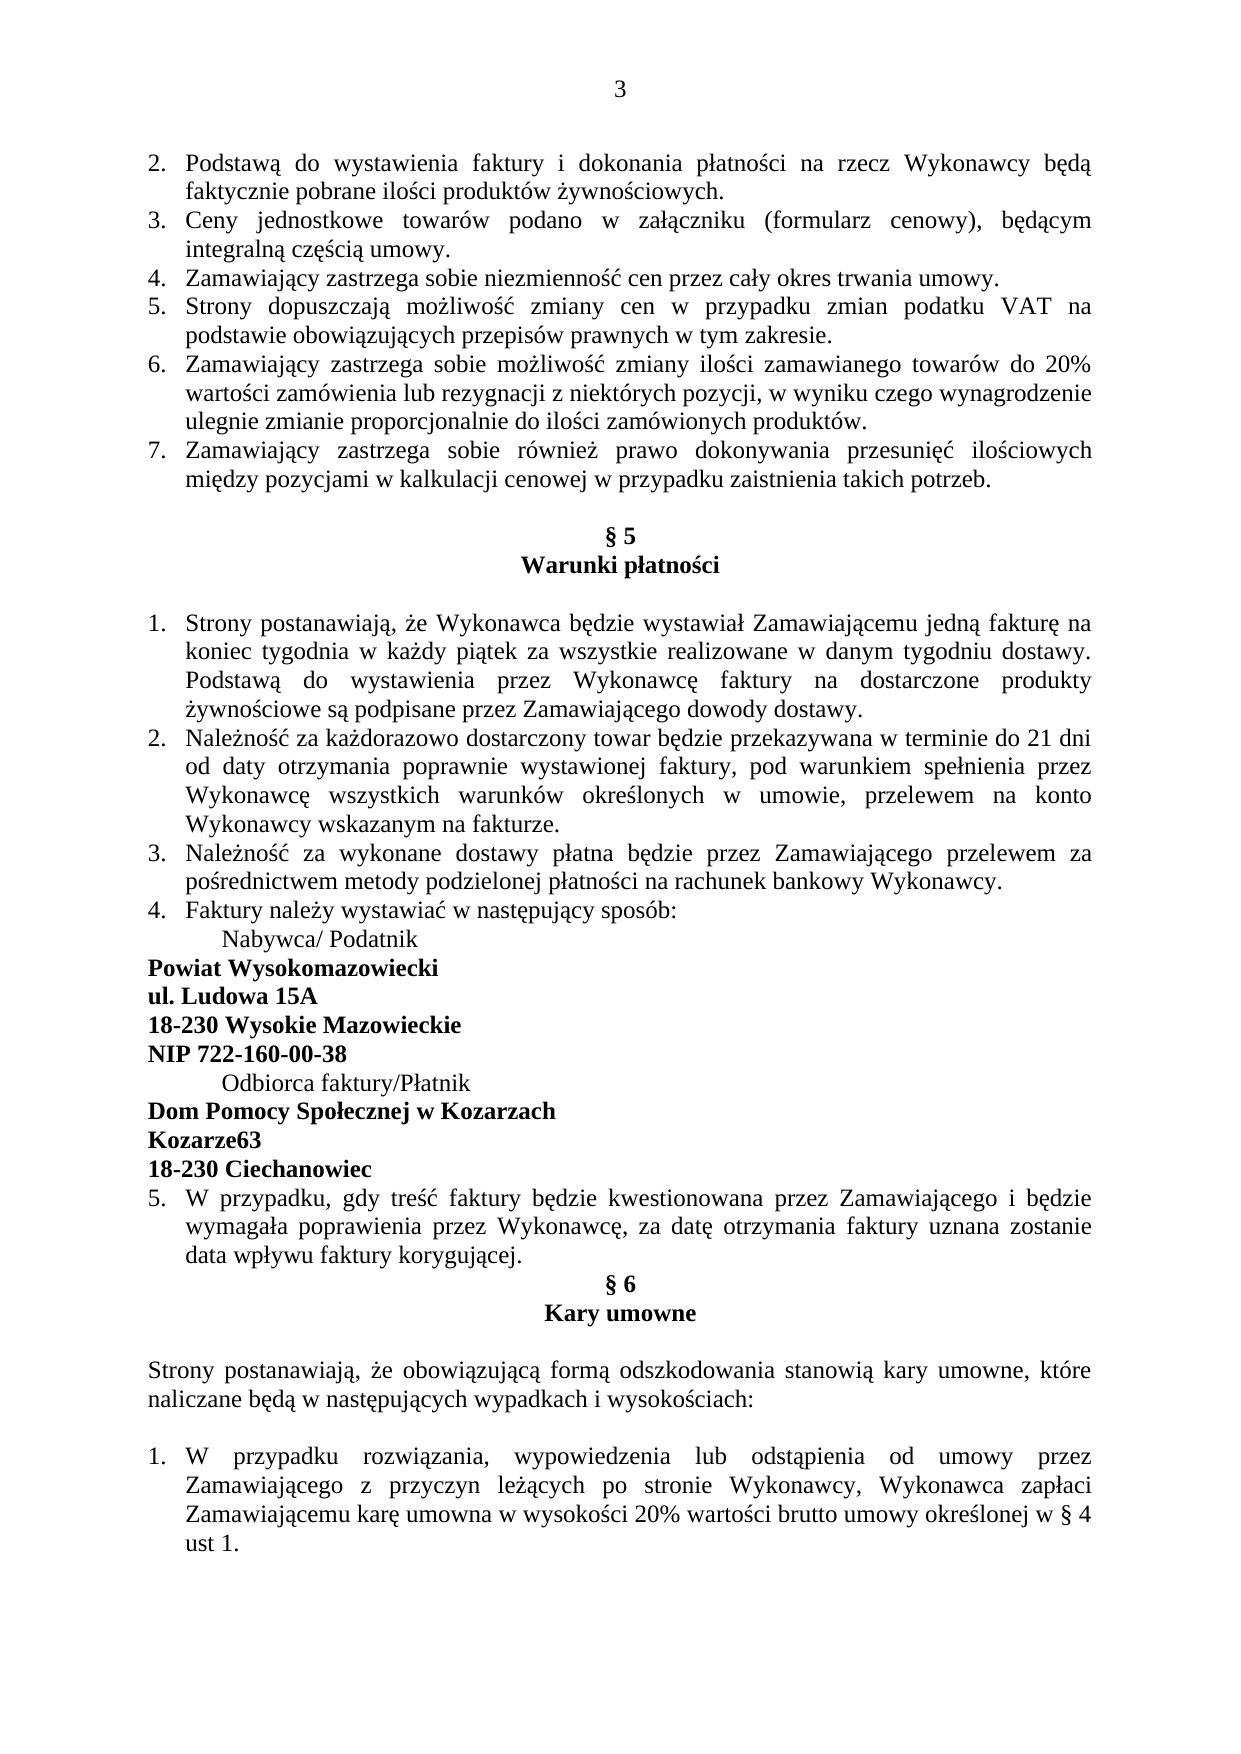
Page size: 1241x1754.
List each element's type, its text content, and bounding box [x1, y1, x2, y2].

text Kary umowne [148, 1298, 1093, 1326]
list Ceny jednostkowe towarów podano w załączniku (formularz cenowy), będącym integralną częścią umowy. [148, 205, 1093, 263]
text Warunki płatności [148, 550, 1093, 579]
text 18-230 Ciechanowiec [148, 1154, 1093, 1183]
list Zamawiający zastrzega sobie niezmienność cen przez cały okres trwania umowy. [148, 263, 1093, 291]
list Należność za każdorazowo dostarczony towar będzie przekazywana w terminie do 21 dni od daty otrzymania poprawnie wystawionej faktury, pod warunkiem spełnienia przez Wykonawcę wszystkich warunków określonych w umowie, przelewem na konto Wykonawcy wskazanym na fakturze. [148, 723, 1093, 838]
text Strony postanawiają, że obowiązującą formą odszkodowania stanowią kary umowne, które naliczane będą w następujących wypadkach i wysokościach: [148, 1355, 1093, 1413]
list Zamawiający zastrzega sobie możliwość zmiany ilości zamawianego towarów do 20% wartości zamówienia lub rezygnacji z niektórych pozycji, w wyniku czego wynagrodzenie ulegnie zmianie proporcjonalnie do ilości zamówionych produktów. [148, 349, 1093, 435]
list W przypadku, gdy treść faktury będzie kwestionowana przez Zamawiającego i będzie wymagała poprawienia przez Wykonawcę, za datę otrzymania faktury uznana zostanie data wpływu faktury korygującej. [148, 1183, 1093, 1269]
text ul. Ludowa 15A [148, 981, 1093, 1010]
text Odbiorca faktury/Płatnik [148, 1068, 1093, 1096]
list Podstawą do wystawienia faktury i dokonania płatności na rzecz Wykonawcy będą faktycznie pobrane ilości produktów żywnościowych. [148, 148, 1093, 205]
text § 5 [148, 521, 1093, 550]
text Kozarze63 [148, 1125, 1093, 1154]
list Należność za wykonane dostawy płatna będzie przez Zamawiającego przelewem za pośrednictwem metody podzielonej płatności na rachunek bankowy Wykonawcy. [148, 838, 1093, 895]
list Strony dopuszczają możliwość zmiany cen w przypadku zmian podatku VAT na podstawie obowiązujących przepisów prawnych w tym zakresie. [148, 291, 1093, 349]
list Strony postanawiają, że Wykonawca będzie wystawiał Zamawiającemu jedną fakturę na koniec tygodnia w każdy piątek za wszystkie realizowane w danym tygodniu dostawy. Podstawą do wystawienia przez Wykonawcę faktury na dostarczone produkty żywnościowe są podpisane przez Zamawiającego dowody dostawy. [148, 608, 1093, 723]
text 18-230 Wysokie Mazowieckie [148, 1010, 1093, 1039]
list Zamawiający zastrzega sobie również prawo dokonywania przesunięć ilościowych między pozycjami w kalkulacji cenowej w przypadku zaistnienia takich potrzeb. [148, 435, 1093, 493]
list Faktury należy wystawiać w następujący sposób: [148, 895, 1093, 924]
text NIP 722-160-00-38 [148, 1039, 1093, 1068]
text § 6 [148, 1269, 1093, 1298]
list W przypadku rozwiązania, wypowiedzenia lub odstąpienia od umowy przez Zamawiającego z przyczyn leżących po stronie Wykonawcy, Wykonawca zapłaci Zamawiającemu karę umowna w wysokości 20% wartości brutto umowy określonej w § 4 ust 1. [148, 1441, 1093, 1556]
text Powiat Wysokomazowiecki [148, 953, 1093, 981]
text Nabywca/ Podatnik [148, 924, 1093, 953]
text Dom Pomocy Społecznej w Kozarzach [148, 1096, 1093, 1125]
